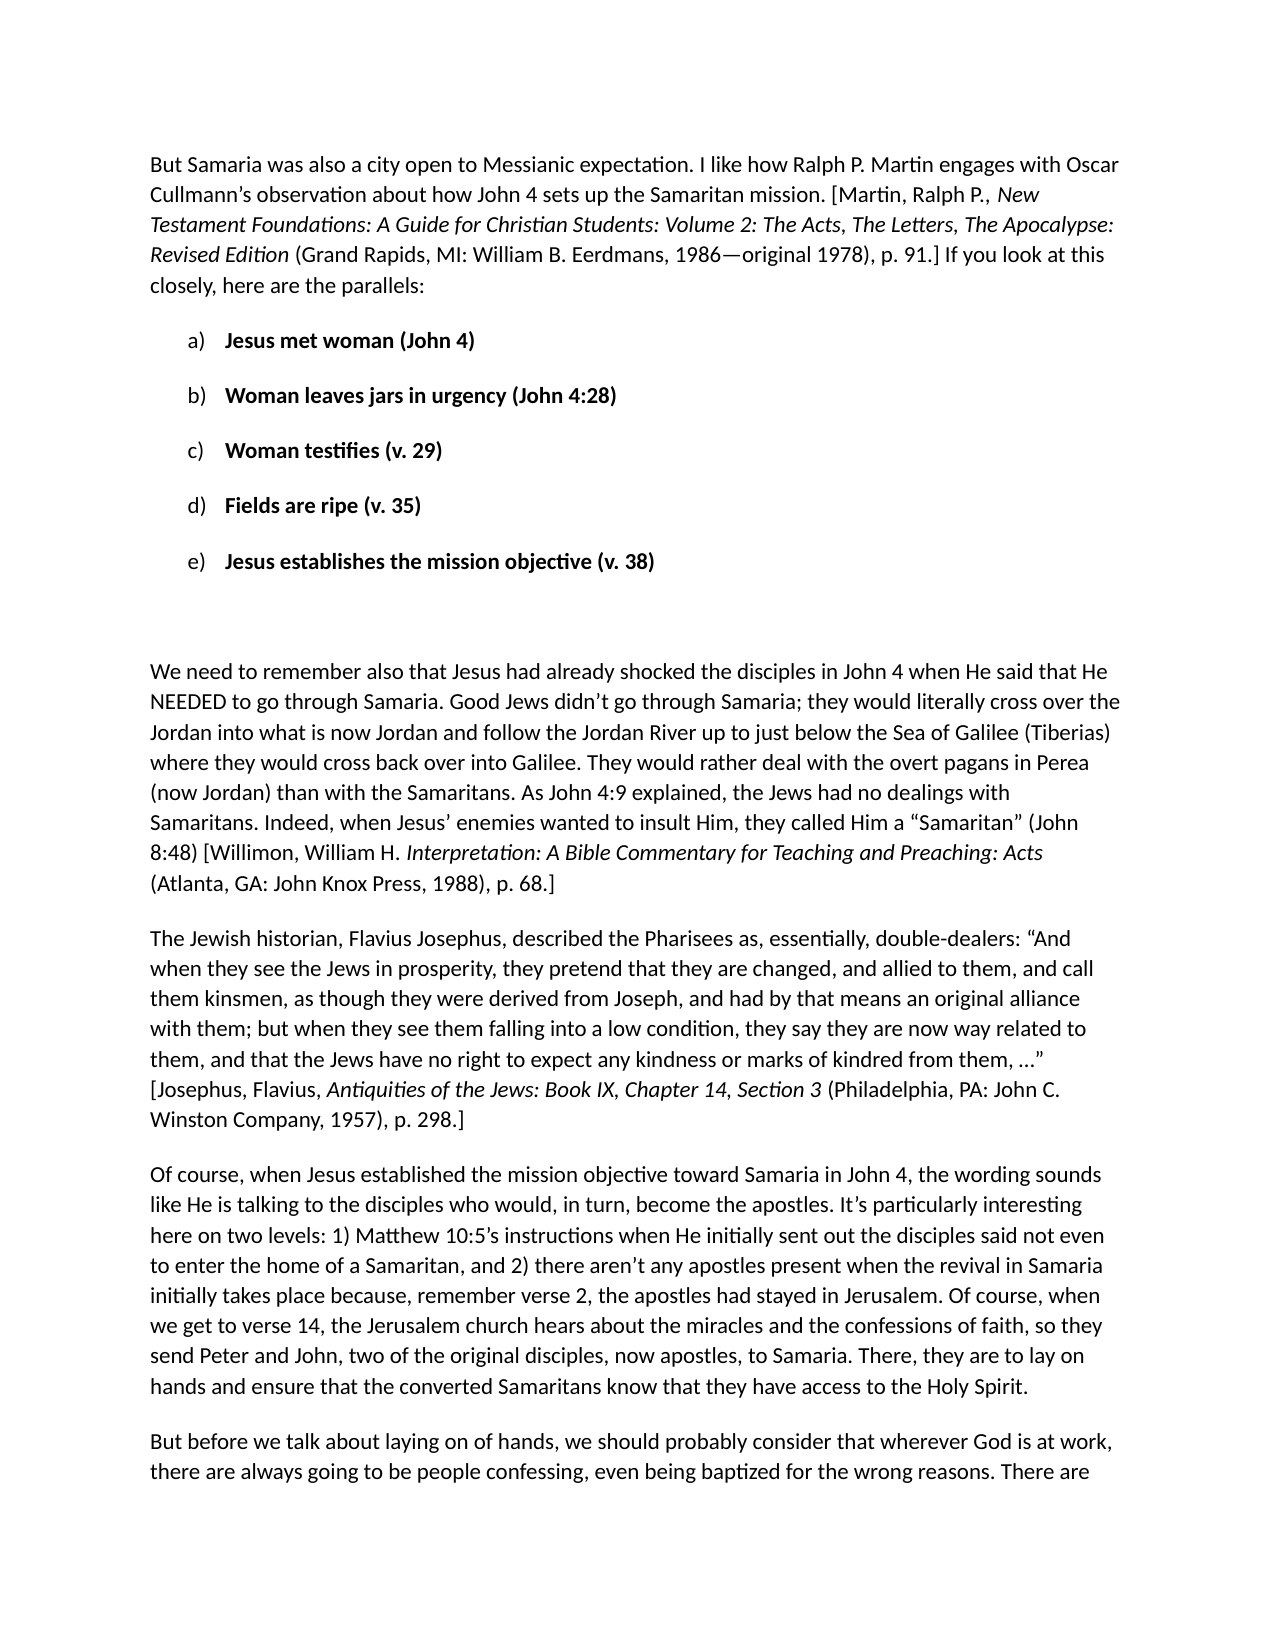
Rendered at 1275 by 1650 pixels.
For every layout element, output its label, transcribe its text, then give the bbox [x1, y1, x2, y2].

text Of course, when Jesus established the mission objective toward Samaria in John 4, the wording sounds like He is talking to the disciples who would, in turn, become the apostles. It’s particularly interesting here on two levels: 1) Matthew 10:5’s instructions when He initially sent out the disciples said not even to enter the home of a Samaritan, and 2) there aren’t any apostles present when the revival in Samaria initially takes place because, remember verse 2, the apostles had stayed in Jerusalem. Of course, when we get to verse 14, the Jerusalem church hears about the miracles and the confessions of faith, so they send Peter and John, two of the original disciples, now apostles, to Samaria. There, they are to lay on hands and ensure that the converted Samaritans know that they have access to the Holy Spirit. [150, 1160, 1125, 1400]
list Fields are ripe (v. 35) [187, 492, 1125, 520]
list Jesus establishes the mission objective (v. 38) [187, 547, 1125, 575]
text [150, 1427, 1125, 1485]
list Jesus met woman (John 4) [187, 326, 1125, 354]
text We need to remember also that Jesus had already shocked the disciples in John 4 when He said that He NEEDED to go through Samaria. Good Jews didn’t go through Samaria; they would literally cross over the Jordan into what is now Jordan and follow the Jordan River up to just below the Sea of Galilee (Tiberias) where they would cross back over into Galilee. They would rather deal with the overt pagans in Perea (now Jordan) than with the Samaritans. As John 4:9 explained, the Jews had no dealings with Samaritans. Indeed, when Jesus’ enemies wanted to insult Him, they called Him a “Samaritan” (John 8:48) [Willimon, William H. Interpretation: A Bible Commentary for Teaching and Preaching: Acts (Atlanta, GA: John Knox Press, 1988), p. 68.] [150, 657, 1125, 897]
list Woman leaves jars in urgency (John 4:28) [187, 381, 1125, 409]
list Woman testifies (v. 29) [187, 436, 1125, 464]
text The Jewish historian, Flavius Josephus, described the Pharisees as, essentially, double-dealers: “And when they see the Jews in prosperity, they pretend that they are changed, and allied to them, and call them kinsmen, as though they were derived from Joseph, and had by that means an original alliance with them; but when they see them falling into a low condition, they say they are now way related to them, and that the Jews have no right to expect any kindness or marks of kindred from them, …” [Josephus, Flavius, Antiquities of the Jews: Book IX, Chapter 14, Section 3 (Philadelphia, PA: John C. Winston Company, 1957), p. 298.] [150, 924, 1125, 1133]
text But Samaria was also a city open to Messianic expectation. I like how Ralph P. Martin engages with Oscar Cullmann’s observation about how John 4 sets up the Samaritan mission. [Martin, Ralph P., New Testament Foundations: A Guide for Christian Students: Volume 2: The Acts, The Letters, The Apocalypse: Revised Edition (Grand Rapids, MI: William B. Eerdmans, 1986—original 1978), p. 91.] If you look at this closely, here are the parallels: [150, 150, 1125, 299]
